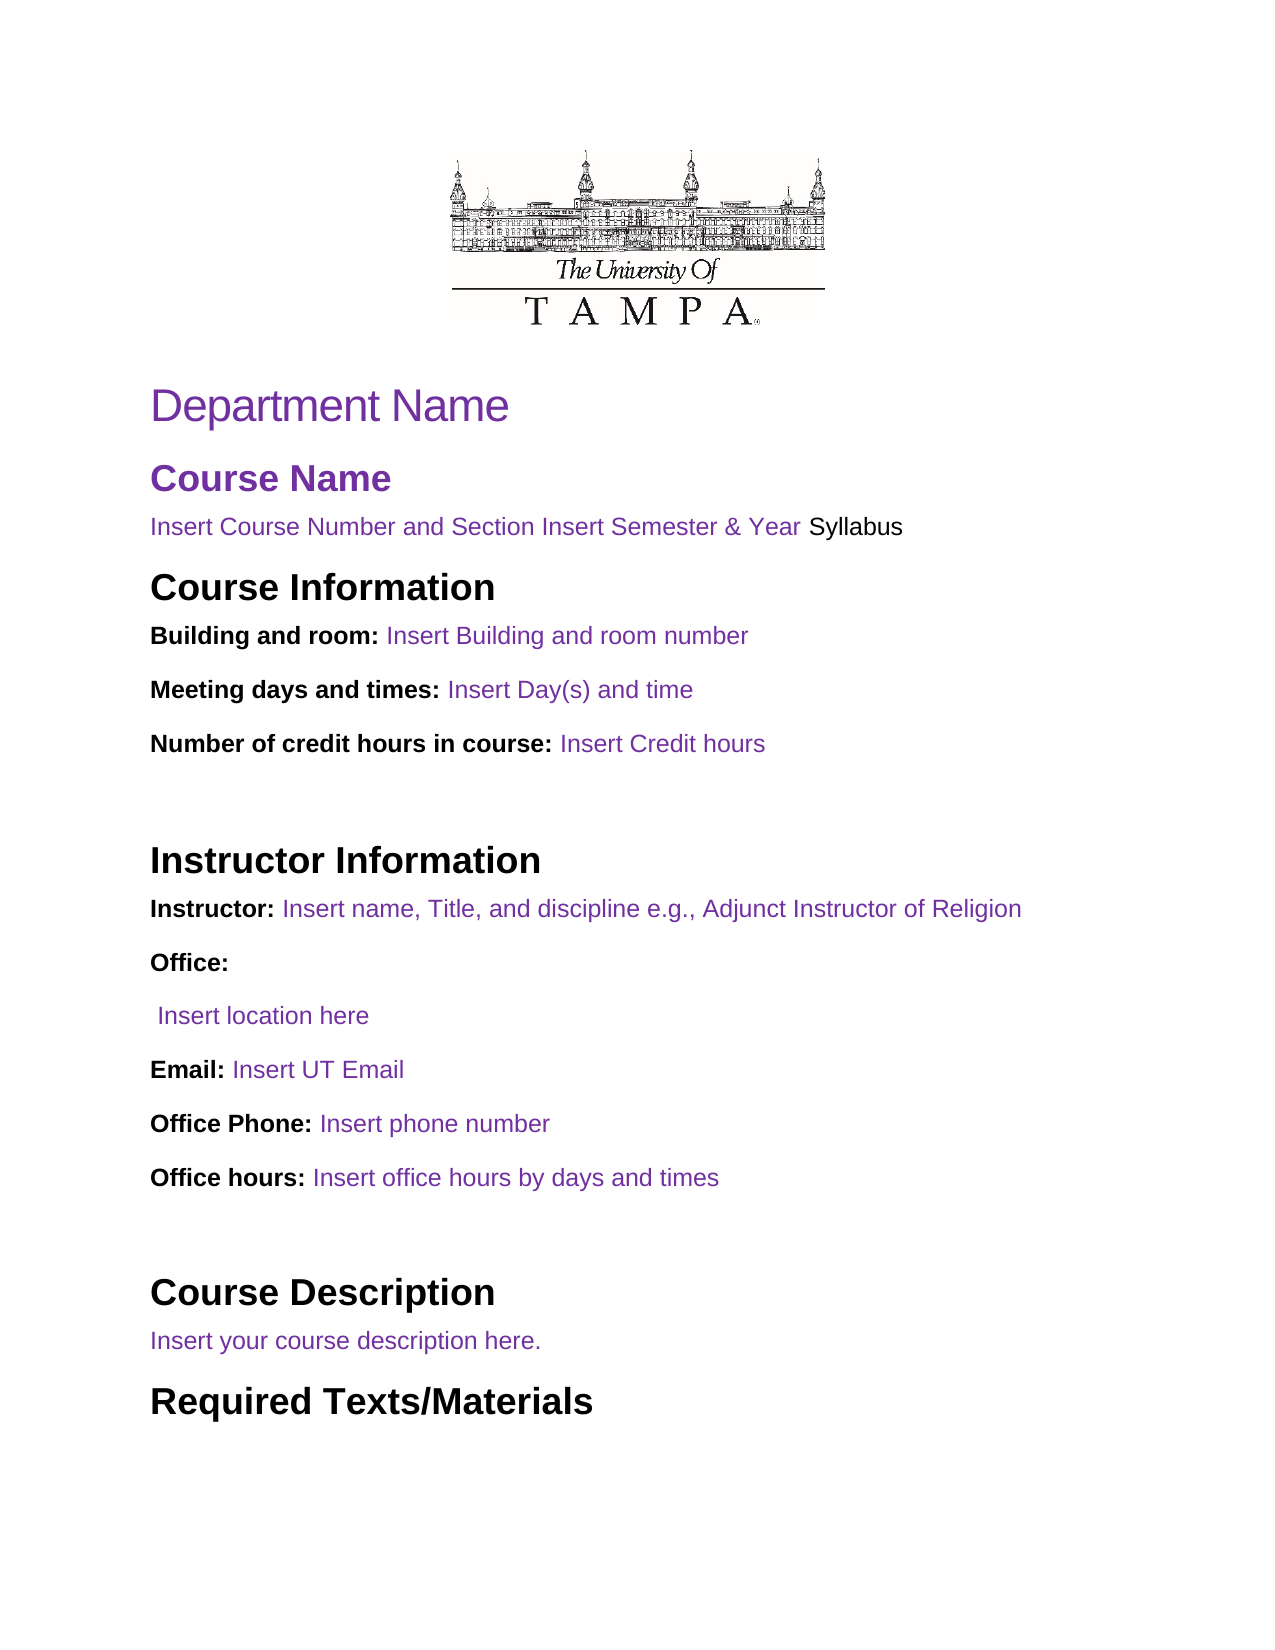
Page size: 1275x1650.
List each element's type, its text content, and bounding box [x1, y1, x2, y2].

subtitle Instructor Information [150, 838, 1125, 881]
subtitle Course Description [150, 1270, 1125, 1313]
title Department Name [150, 378, 1125, 431]
text Meeting days and times: Insert Day(s) and time [150, 675, 1125, 704]
text Office hours: Insert office hours by days and times [150, 1162, 1125, 1191]
picture [450, 150, 826, 325]
subtitle Required Texts/Materials [150, 1379, 1125, 1422]
text Building and room: Insert Building and room number [150, 621, 1125, 650]
text Office Phone: Insert phone number [150, 1109, 1125, 1137]
text Insert Course Number and Section Insert Semester & Year Syllabus [150, 512, 1125, 541]
text Insert your course description here. [150, 1326, 1125, 1354]
text Instructor: Insert name, Title, and discipline e.g., Adjunct Instructor of Religion [150, 894, 1125, 922]
text Email: Insert UT Email [150, 1055, 1125, 1084]
text Office: [150, 947, 1125, 976]
subtitle Course Information [150, 566, 1125, 609]
text Insert location here [150, 1001, 1125, 1030]
text Number of credit hours in course: Insert Credit hours [150, 729, 1125, 757]
subtitle Course Name [150, 456, 1125, 499]
